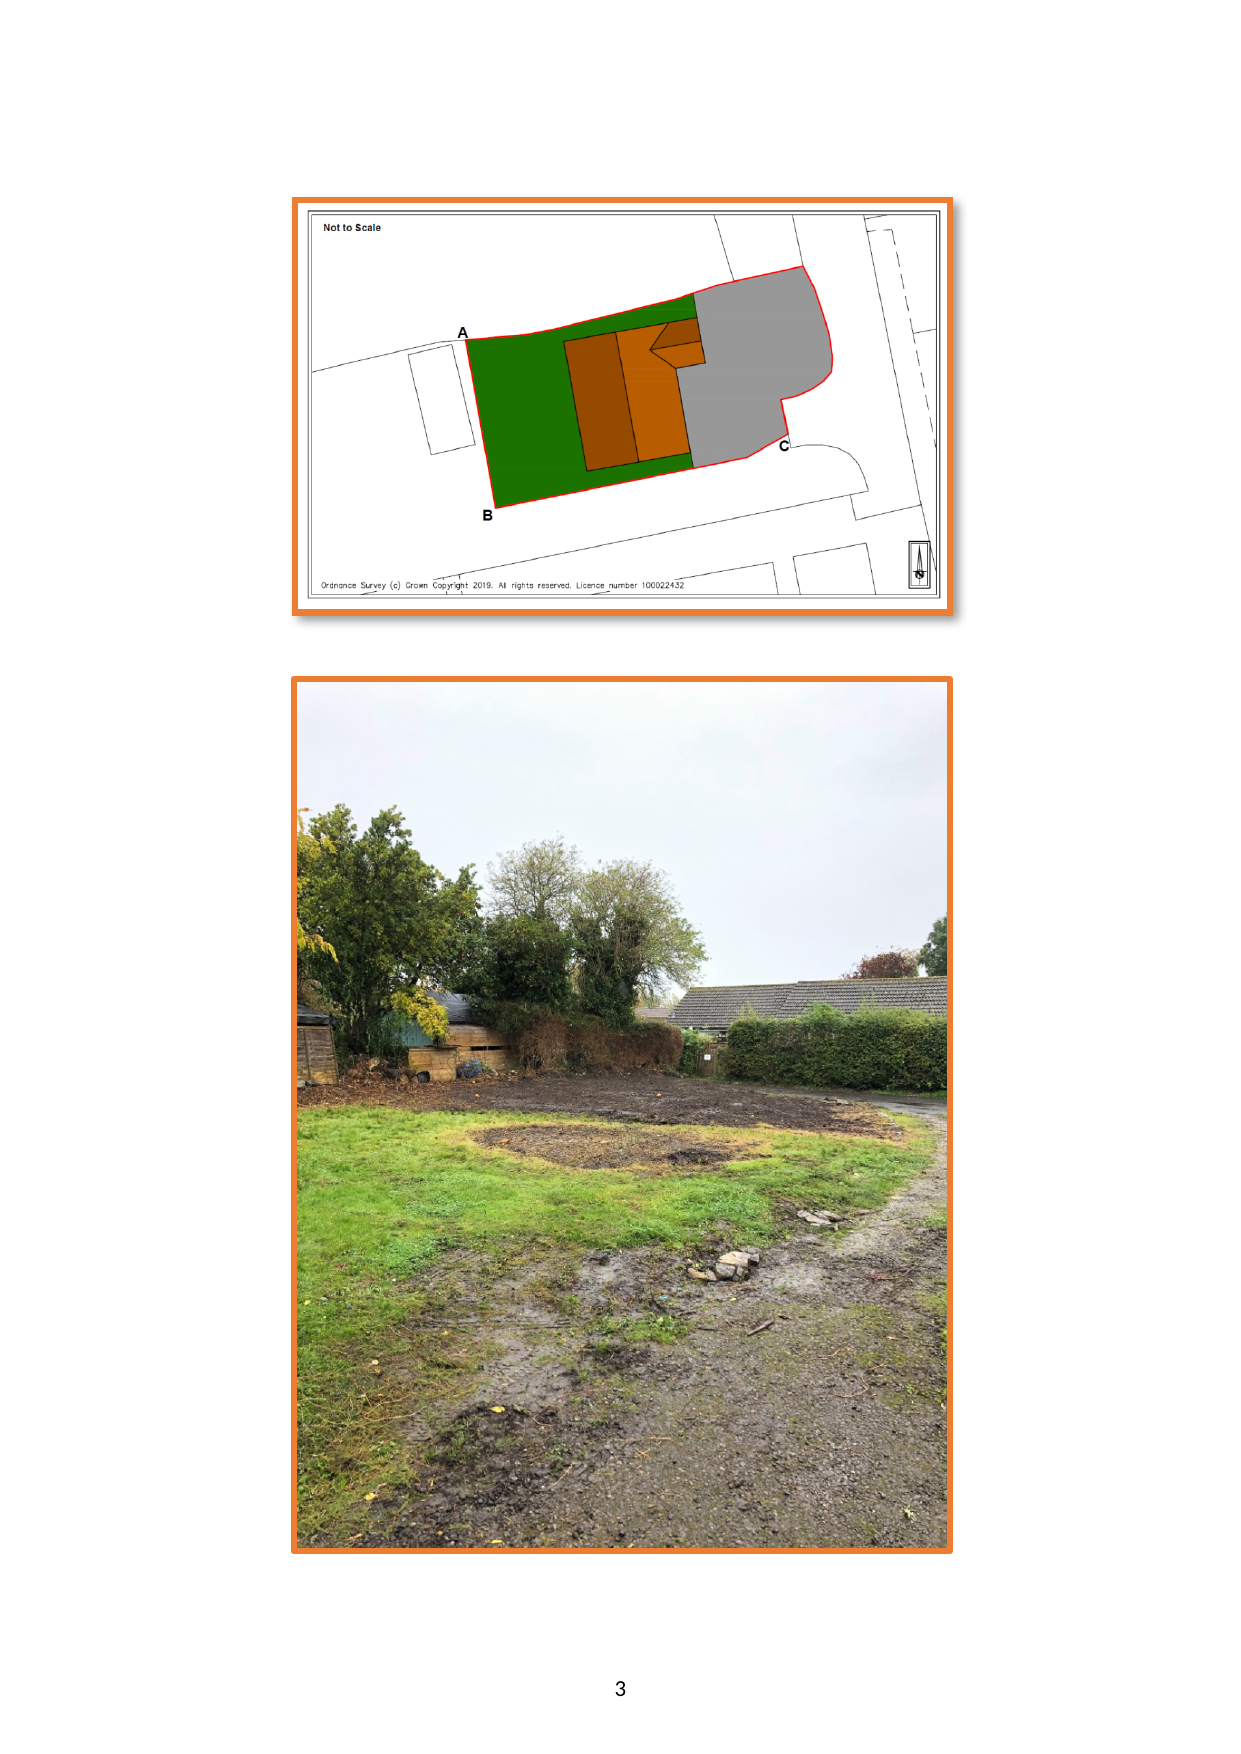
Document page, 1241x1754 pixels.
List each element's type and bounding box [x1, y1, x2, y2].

picture [297, 683, 947, 1548]
picture [298, 203, 947, 609]
